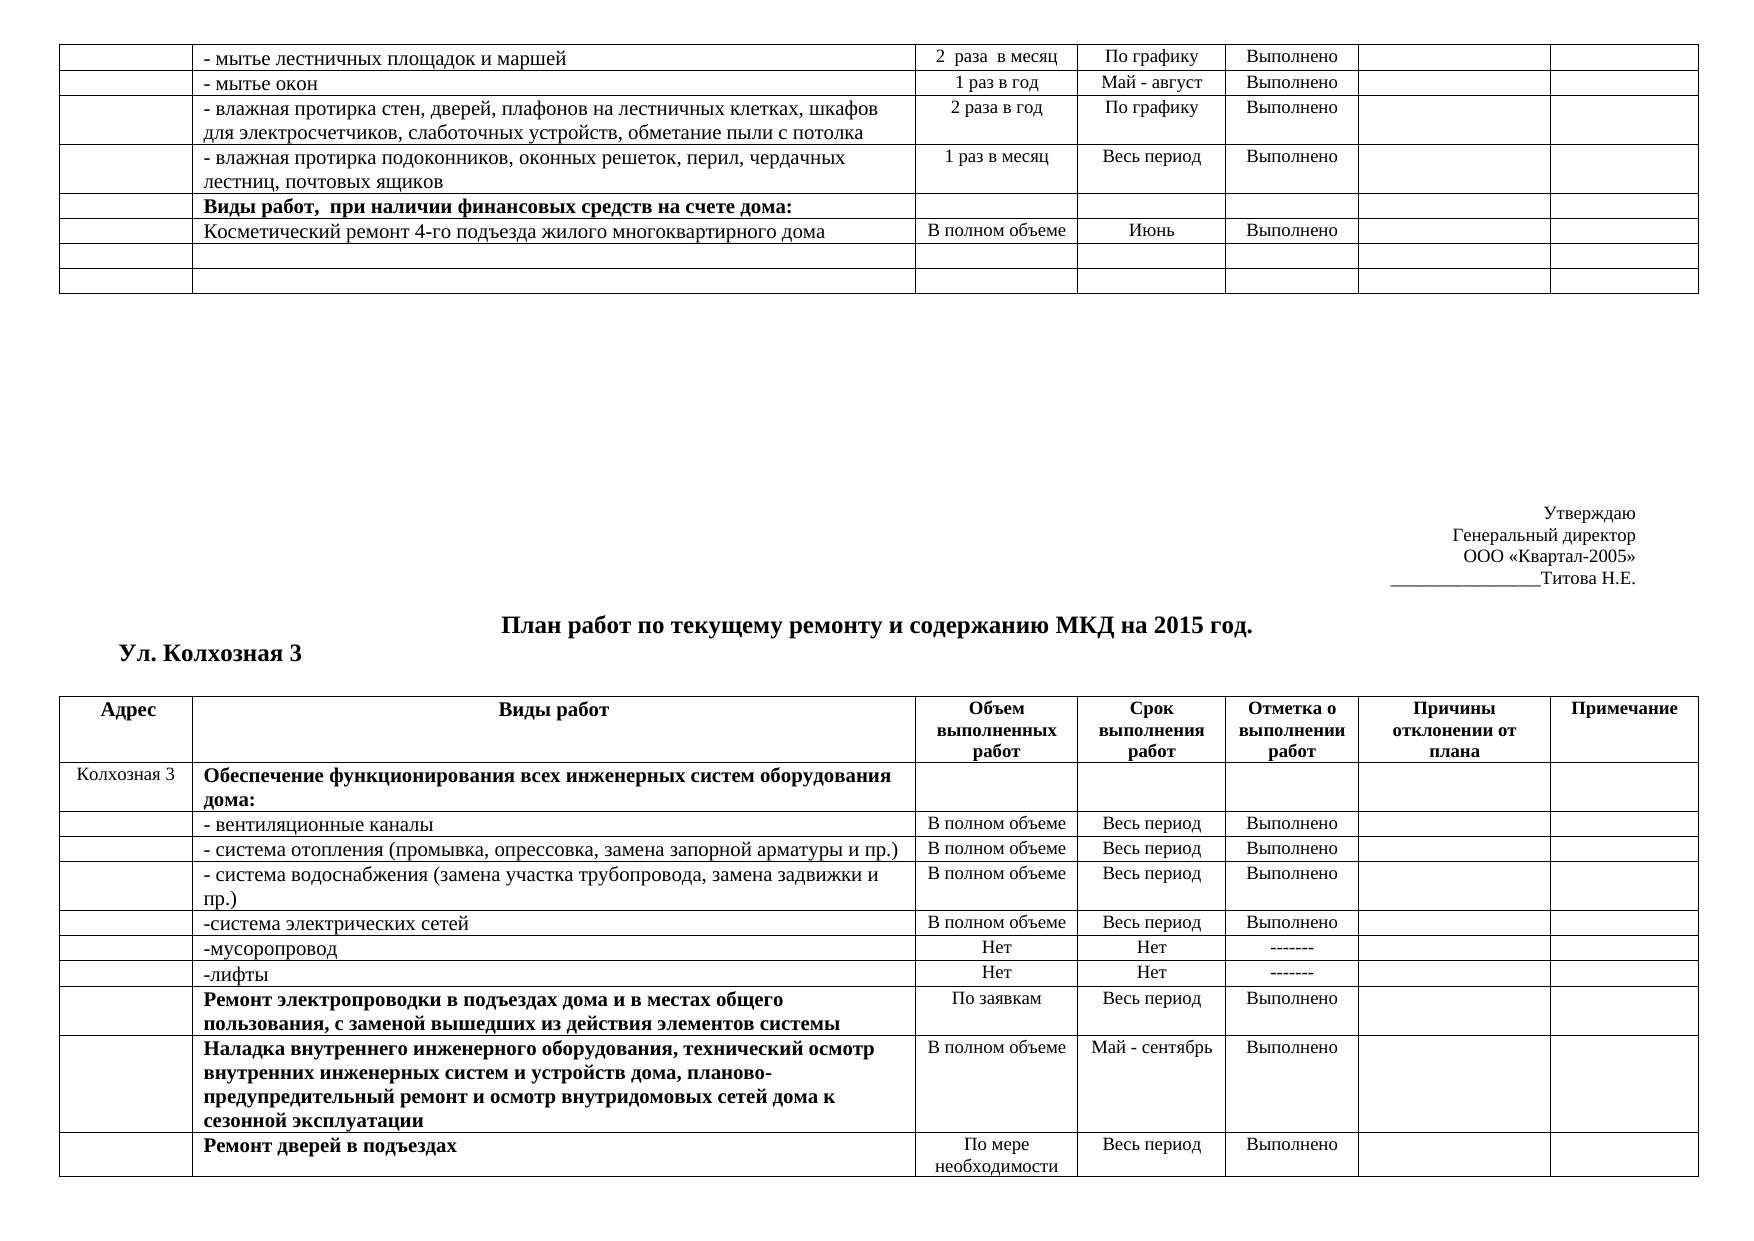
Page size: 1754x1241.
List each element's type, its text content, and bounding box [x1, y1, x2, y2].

table_cell В полном объеме [916, 1036, 1077, 1132]
table_cell -лифты [193, 961, 915, 986]
table_cell Выполнено [1226, 219, 1358, 243]
table_cell [1551, 763, 1698, 811]
table_cell Выполнено [1226, 837, 1358, 861]
table_cell Виды работ, при наличии финансовых средств на счете дома: [193, 194, 915, 218]
text Генеральный директор [118, 523, 1636, 545]
table_cell [1359, 763, 1550, 811]
table_cell [1078, 763, 1225, 811]
table_cell [193, 269, 915, 293]
table_cell Весь период [1078, 837, 1225, 861]
table_cell -мусоропровод [193, 936, 915, 960]
table_cell [1551, 244, 1698, 268]
table_header Отметка о выполнении работ [1226, 697, 1358, 762]
text ООО «Квартал-2005» [118, 545, 1636, 567]
table_cell Нет [916, 961, 1077, 986]
table_cell [60, 71, 192, 94]
table_cell [1359, 987, 1550, 1035]
table_cell [60, 961, 192, 986]
table_cell ------- [1226, 961, 1358, 986]
table_cell 2 раза в месяц [916, 45, 1077, 69]
table_cell [60, 1036, 192, 1132]
table_cell Выполнено [1226, 145, 1358, 193]
table_cell [60, 145, 192, 193]
table_cell [1359, 244, 1550, 268]
table_cell [60, 987, 192, 1035]
table_cell - влажная протирка подоконников, оконных решеток, перил, чердачных лестниц, почтовых ящиков [193, 145, 915, 193]
table_cell [1551, 145, 1698, 193]
table_cell [1226, 269, 1358, 293]
table_cell Ремонт электропроводки в подъездах дома и в местах общего пользования, с заменой вышедших из действия элементов системы [193, 987, 915, 1035]
text ________________Титова Н.Е. [118, 567, 1636, 588]
table_cell [1359, 269, 1550, 293]
table_cell Май - сентябрь [1078, 1036, 1225, 1132]
table_cell Ремонт дверей в подъездах [193, 1133, 915, 1176]
table_cell Июнь [1078, 219, 1225, 243]
table_cell [1551, 936, 1698, 960]
table_cell - мытье лестничных площадок и маршей [193, 45, 915, 69]
table_cell [916, 244, 1077, 268]
table_cell В полном объеме [916, 812, 1077, 836]
text План работ по текущему ремонту и содержанию МКД на 2015 год. [118, 610, 1636, 638]
table_cell [1551, 911, 1698, 935]
table_cell Нет [1078, 961, 1225, 986]
table_cell [1359, 812, 1550, 836]
table_header Причины отклонении от плана [1359, 697, 1550, 762]
table_cell [1359, 145, 1550, 193]
table_cell [60, 911, 192, 935]
table_cell [1551, 961, 1698, 986]
table_cell Выполнено [1226, 45, 1358, 69]
table_header Примечание [1551, 697, 1698, 762]
table_cell [1551, 269, 1698, 293]
table_cell [60, 244, 192, 268]
table_cell [1078, 244, 1225, 268]
table_cell Весь период [1078, 987, 1225, 1035]
table_cell [1551, 1133, 1698, 1176]
table_cell - система отопления (промывка, опрессовка, замена запорной арматуры и пр.) [193, 837, 915, 861]
table_cell [1359, 837, 1550, 861]
table_cell - система водоснабжения (замена участка трубопровода, замена задвижки и пр.) [193, 862, 915, 910]
table_cell [1551, 45, 1698, 69]
table_cell [193, 244, 915, 268]
table_cell [60, 812, 192, 836]
table_cell [60, 1133, 192, 1176]
table_header Объем выполненных работ [916, 697, 1077, 762]
table_cell [60, 45, 192, 69]
table_cell [60, 837, 192, 861]
table_cell [1359, 862, 1550, 910]
table_cell [1359, 219, 1550, 243]
table_header Срок выполнения работ [1078, 697, 1225, 762]
table_cell [916, 194, 1077, 218]
table_cell [1359, 1133, 1550, 1176]
table_cell [1226, 244, 1358, 268]
table_cell В полном объеме [916, 219, 1077, 243]
table_cell [1551, 812, 1698, 836]
table_cell Выполнено [1226, 987, 1358, 1035]
table_cell Косметический ремонт 4-го подъезда жилого многоквартирного дома [193, 219, 915, 243]
table_cell - мытье окон [193, 71, 915, 94]
table_cell По графику [1078, 45, 1225, 69]
table_cell [1551, 837, 1698, 861]
table_cell [60, 936, 192, 960]
table_cell По заявкам [916, 987, 1077, 1035]
table_cell Весь период [1078, 862, 1225, 910]
table_cell [1551, 96, 1698, 144]
table_cell Выполнено [1226, 71, 1358, 94]
table_cell Весь период [1078, 812, 1225, 836]
table_cell Май - август [1078, 71, 1225, 94]
table_cell [1359, 911, 1550, 935]
table_cell Выполнено [1226, 911, 1358, 935]
table_cell Выполнено [1226, 1036, 1358, 1132]
table_cell [1359, 936, 1550, 960]
table_cell [1551, 71, 1698, 94]
table_header Адрес [60, 697, 192, 762]
table_cell 1 раз в год [916, 71, 1077, 94]
table_cell По графику [1078, 96, 1225, 144]
table_cell [1551, 1036, 1698, 1132]
table_cell [60, 194, 192, 218]
table_cell - вентиляционные каналы [193, 812, 915, 836]
table_cell Весь период [1078, 911, 1225, 935]
table_cell -система электрических сетей [193, 911, 915, 935]
table_header Виды работ [193, 697, 915, 762]
table_cell Обеспечение функционирования всех инженерных систем оборудования дома: [193, 763, 915, 811]
table_cell [60, 862, 192, 910]
table_cell [60, 96, 192, 144]
table_cell 1 раз в месяц [916, 145, 1077, 193]
table_cell В полном объеме [916, 911, 1077, 935]
table_cell [1359, 96, 1550, 144]
table_cell [1551, 987, 1698, 1035]
table_cell [1226, 763, 1358, 811]
table_cell [1359, 1036, 1550, 1132]
table_cell ------- [1226, 936, 1358, 960]
table_cell Весь период [1078, 1133, 1225, 1176]
table_cell Нет [916, 936, 1077, 960]
table_cell [60, 269, 192, 293]
table_cell [60, 219, 192, 243]
table_cell [1078, 194, 1225, 218]
table_cell - влажная протирка стен, дверей, плафонов на лестничных клетках, шкафов для электросчетчиков, слаботочных устройств, обметание пыли с потолка [193, 96, 915, 144]
table_cell [1359, 71, 1550, 94]
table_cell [916, 1133, 1077, 1176]
table_cell [1359, 45, 1550, 69]
table_cell Наладка внутреннего инженерного оборудования, технический осмотр внутренних инженерных систем и устройств дома, планово- предупредительный ремонт и осмотр внутридомовых сетей дома к сезонной эксплуатации [193, 1036, 915, 1132]
text Утверждаю [118, 502, 1636, 523]
text Ул. Колхозная 3 [118, 638, 1636, 667]
table_cell Выполнено [1226, 862, 1358, 910]
table_cell Выполнено [1226, 1133, 1358, 1176]
table_cell Колхозная 3 [60, 763, 192, 811]
table_cell Нет [1078, 936, 1225, 960]
table_cell Весь период [1078, 145, 1225, 193]
table_cell 2 раза в год [916, 96, 1077, 144]
table_cell [1359, 961, 1550, 986]
table_cell [1226, 194, 1358, 218]
table_cell [1551, 219, 1698, 243]
table_cell [1359, 194, 1550, 218]
table_cell Выполнено [1226, 96, 1358, 144]
table_cell [916, 763, 1077, 811]
table_cell [916, 269, 1077, 293]
table_cell Выполнено [1226, 812, 1358, 836]
table_cell В полном объеме [916, 862, 1077, 910]
table_cell [1551, 862, 1698, 910]
table_cell [1551, 194, 1698, 218]
table_cell В полном объеме [916, 837, 1077, 861]
table_cell [1078, 269, 1225, 293]
